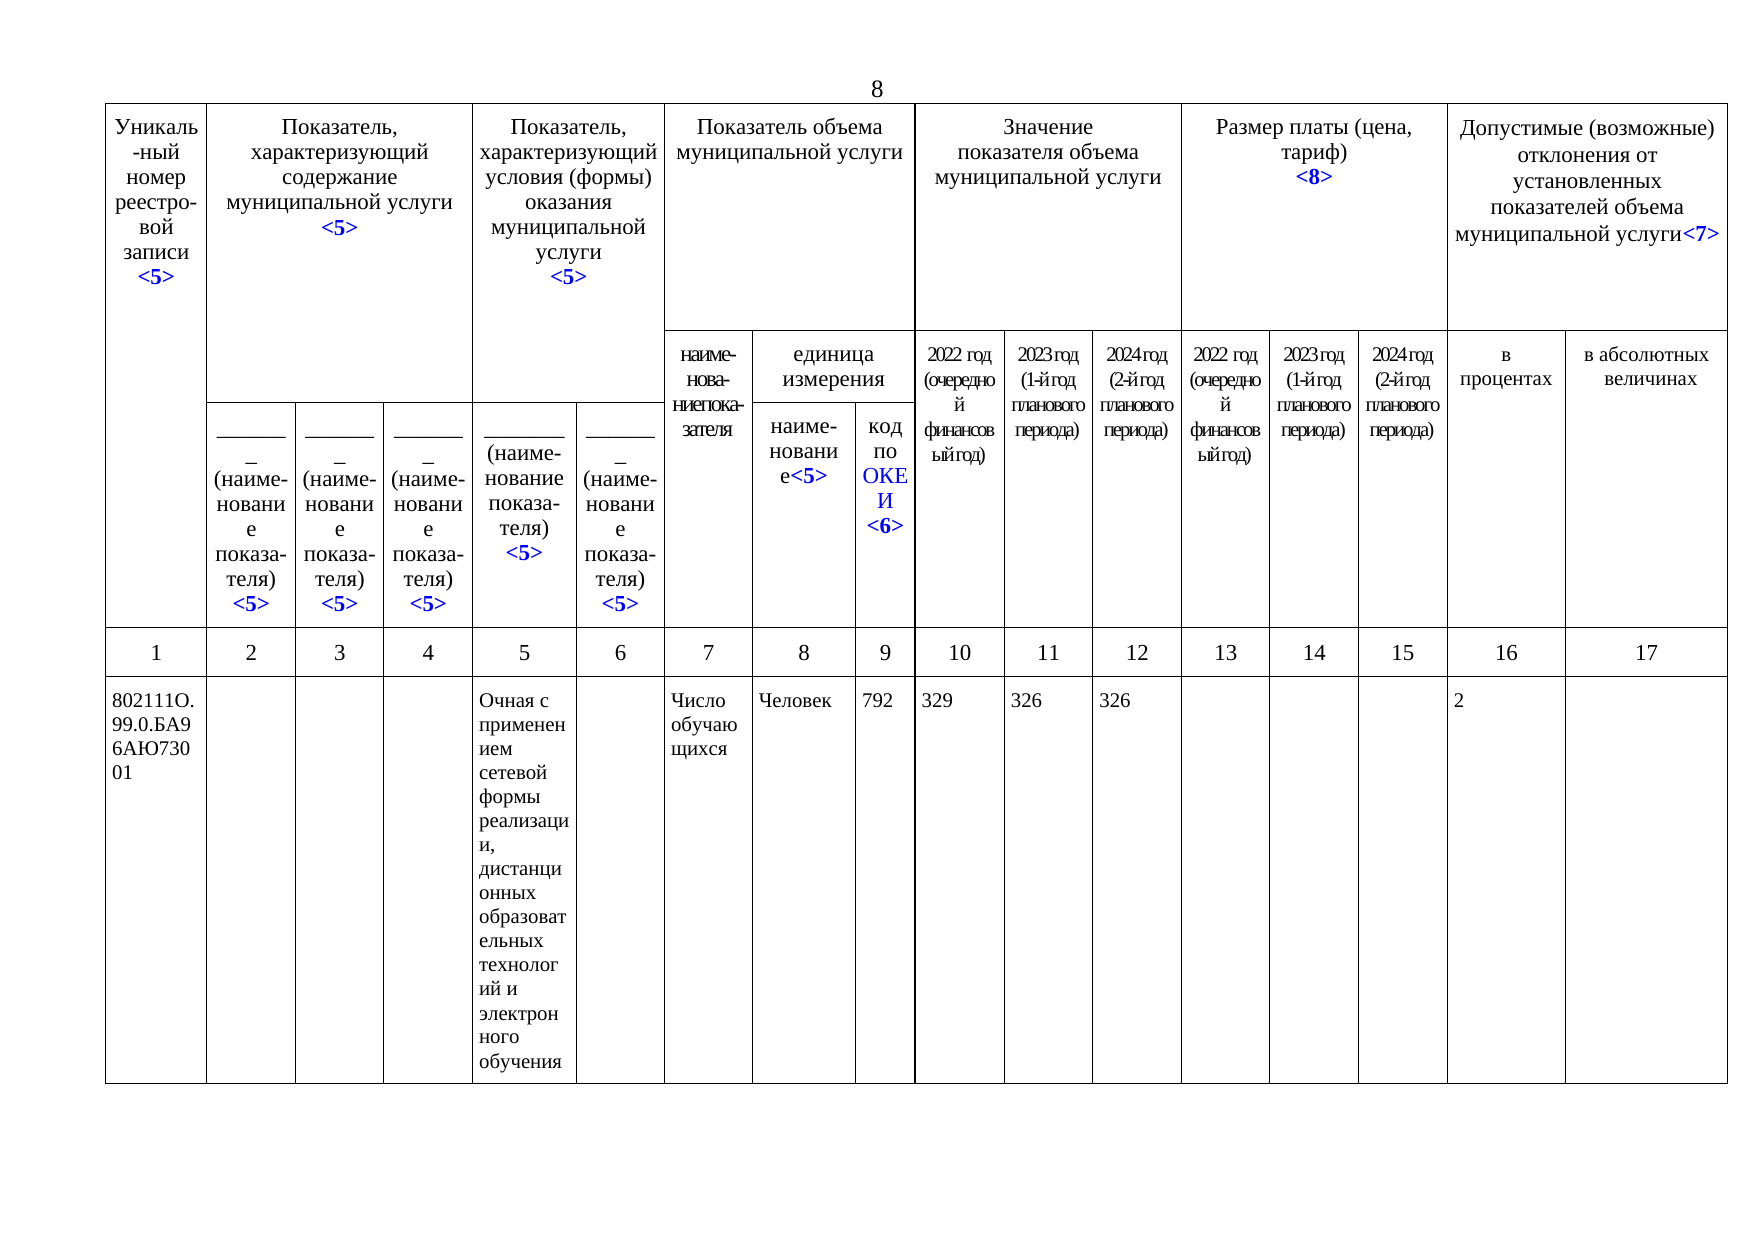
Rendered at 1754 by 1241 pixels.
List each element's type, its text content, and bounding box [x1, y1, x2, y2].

table_cell 1 [106, 628, 206, 676]
table_cell 15 [1359, 628, 1447, 676]
table_cell _______ (наиме-нование показа-теля) <5> [577, 403, 664, 627]
table_cell 2022 год (очередной финансовый год) [1182, 331, 1269, 627]
table_cell 6 [577, 628, 664, 676]
table_cell _______ (наиме-нование показа-теля) <5> [296, 403, 383, 627]
table_cell 16 [1448, 628, 1565, 676]
table_cell [577, 677, 664, 1083]
table_cell 2023 год (1-й год планового периода) [1005, 331, 1092, 627]
table_cell [1182, 677, 1269, 1083]
table_cell [1359, 677, 1447, 1083]
table_cell 3 [296, 628, 383, 676]
table_cell 2024 год (2-й год планового периода) [1093, 331, 1181, 627]
table_cell _______ (наиме-нование показа-теля) <5> [207, 403, 295, 627]
table_header Размер платы (цена, тариф) <8> [1182, 104, 1447, 330]
table_header Показатель, характеризующий условия (формы) оказания муниципальной услуги <5> [473, 104, 664, 402]
table_cell _______ (наиме-нование показа-теля) <5> [384, 403, 472, 627]
table_cell 4 [384, 628, 472, 676]
table_header Показатель объема муниципальной услуги [665, 104, 914, 330]
table_cell Число обучающихся [665, 677, 752, 1083]
table_cell в абсолютных величинах [1566, 331, 1727, 627]
table_cell наиме-нова-ниепока-зателя [665, 331, 752, 627]
table_cell единица измерения [753, 331, 914, 402]
table_cell 8 [753, 628, 855, 676]
table_cell 9 [856, 628, 914, 676]
table_header Значение показателя объема муниципальной услуги [916, 104, 1181, 330]
table_cell [384, 677, 472, 1083]
table_cell в процентах [1448, 331, 1565, 627]
table_cell [207, 677, 295, 1083]
table_cell 2023 год (1-й год планового периода) [1270, 331, 1358, 627]
table_cell наиме-нование<5> [753, 403, 855, 627]
table_cell 2022 год (очередной финансовый год) [916, 331, 1004, 627]
table_cell [1566, 677, 1727, 1083]
table_cell код по ОКЕИ <6> [856, 403, 914, 627]
table_cell Очная с применением сетевой формы реализации, дистанционных образовательных технологий и электронного обучения [473, 677, 576, 1083]
table_cell [296, 677, 383, 1083]
table_header Показатель, характеризующий содержание муниципальной услуги <5> [207, 104, 472, 402]
table_cell 14 [1270, 628, 1358, 676]
table_cell 11 [1005, 628, 1092, 676]
table_cell 2 [1448, 677, 1565, 1083]
table_cell 17 [1566, 628, 1727, 676]
table_cell 12 [1093, 628, 1181, 676]
table_cell 7 [665, 628, 752, 676]
table_cell 2 [207, 628, 295, 676]
table_cell 2024 год (2-й год планового периода) [1359, 331, 1447, 627]
table_cell 792 [856, 677, 914, 1083]
table_cell Человек [753, 677, 855, 1083]
table_cell [1270, 677, 1358, 1083]
table_cell 13 [1182, 628, 1269, 676]
table_cell 326 [1005, 677, 1092, 1083]
table_cell 326 [1093, 677, 1181, 1083]
table_cell 10 [916, 628, 1004, 676]
table_cell _______ (наиме-нование показа-теля) <5> [473, 403, 576, 627]
table_cell 329 [916, 677, 1004, 1083]
table_cell 802111О.99.0.БА96АЮ73001 [106, 677, 206, 1083]
table_cell 5 [473, 628, 576, 676]
table_header Допустимые (возможные) отклонения от установленных показателей объема муниципальной услуги<7> [1448, 104, 1727, 330]
table_header Уникаль-ный номер реестро-вой записи <5> [106, 104, 206, 627]
